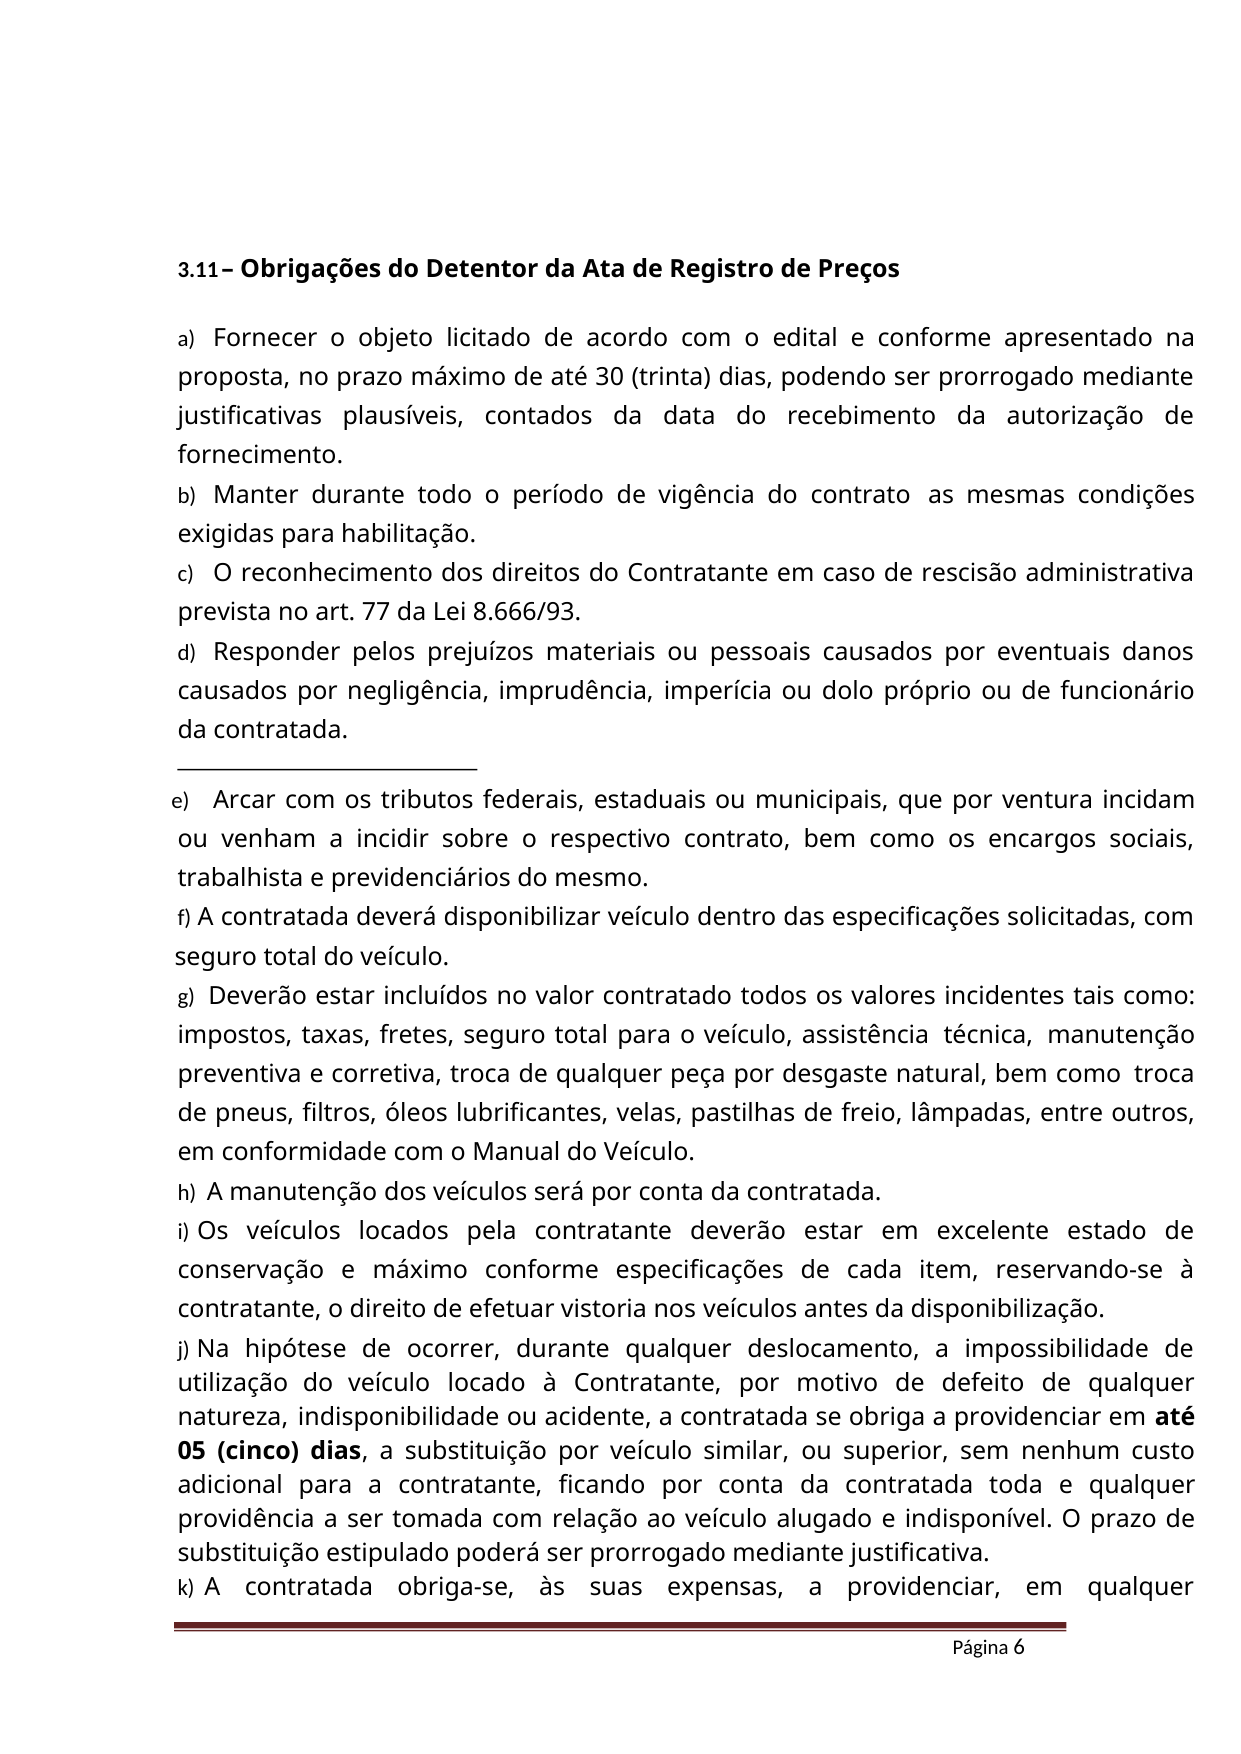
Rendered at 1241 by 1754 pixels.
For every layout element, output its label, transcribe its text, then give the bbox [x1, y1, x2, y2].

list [177, 1569, 1195, 1603]
list O reconhecimento dos direitos do Contratante em caso de rescisão administrativa prevista no art. 77 da Lei 8.666/93. [177, 555, 1195, 628]
list Os veículos locados pela contratante deverão estar em excelente estado de conservação e máximo conforme especificações de cada item, reservando-se à contratante, o direito de efetuar vistoria nos veículos antes da disponibilização. [177, 1213, 1195, 1325]
list Fornecer o objeto licitado de acordo com o edital e conforme apresentado na proposta, no prazo máximo de até 30 (trinta) dias, podendo ser prorrogado mediante justificativas plausíveis, contados da data do recebimento da autorização de fornecimento. [177, 320, 1195, 471]
list Arcar com os tributos federais, estaduais ou municipais, que por ventura incidam ou venham a incidir sobre o respectivo contrato, bem como os encargos sociais, trabalhista e previdenciários do mesmo. [171, 752, 1195, 894]
subtitle – Obrigações do Detentor da Ata de Registro de Preços [177, 251, 1195, 285]
list A manutenção dos veículos será por conta da contratada. [177, 1173, 1195, 1207]
list Na hipótese de ocorrer, durante qualquer deslocamento, a impossibilidade de utilização do veículo locado à Contratante, por motivo de defeito de qualquer natureza, indisponibilidade ou acidente, a contratada se obriga a providenciar em até 05 (cinco) dias, a substituição por veículo similar, ou superior, sem nenhum custo adicional para a contratante, ficando por conta da contratada toda e qualquer providência a ser tomada com relação ao veículo alugado e indisponível. O prazo de substituição estipulado poderá ser prorrogado mediante justificativa. [177, 1330, 1195, 1569]
list Responder pelos prejuízos materiais ou pessoais causados por eventuais danos causados por negligência, imprudência, imperícia ou dolo próprio ou de funcionário da contratada. [177, 634, 1195, 746]
list A contratada deverá disponibilizar veículo dentro das especificações solicitadas, com seguro total do veículo. [174, 899, 1195, 972]
list Manter durante todo o período de vigência do contrato as mesmas condições exigidas para habilitação. [177, 476, 1195, 549]
list Deverão estar incluídos no valor contratado todos os valores incidentes tais como: impostos, taxas, fretes, seguro total para o veículo, assistência técnica, manutenção preventiva e corretiva, troca de qualquer peça por desgaste natural, bem como troca de pneus, filtros, óleos lubrificantes, velas, pastilhas de freio, lâmpadas, entre outros, em conformidade com o Manual do Veículo. [177, 977, 1195, 1168]
